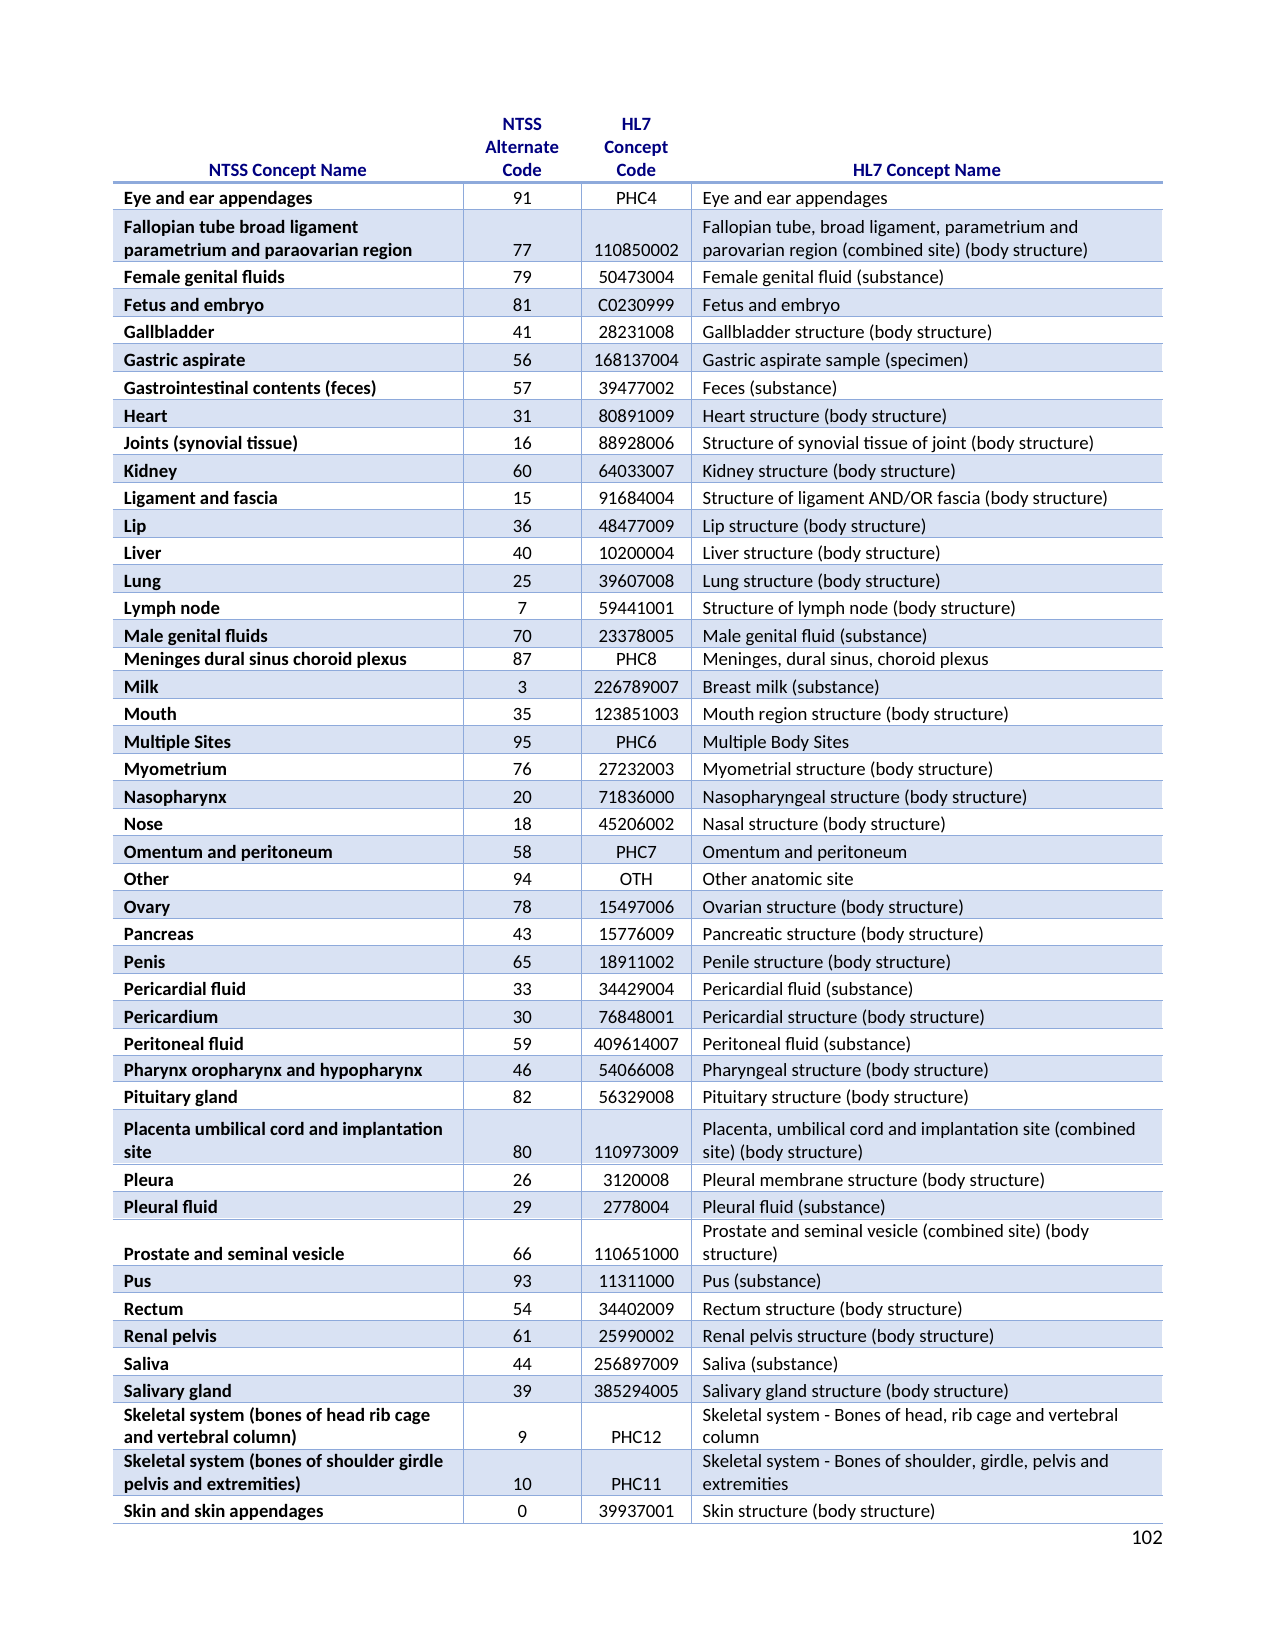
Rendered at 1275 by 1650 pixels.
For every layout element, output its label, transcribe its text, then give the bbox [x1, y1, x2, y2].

table_cell 7 [464, 593, 581, 619]
table_cell 110973009 [582, 1110, 691, 1163]
table_cell 48477009 [582, 510, 691, 537]
table_cell Penis [113, 946, 463, 973]
table_cell 58 [464, 836, 581, 863]
table_cell 64033007 [582, 455, 691, 482]
table_cell 34429004 [582, 974, 691, 1000]
table_cell 39477002 [582, 372, 691, 399]
table_cell 45206002 [582, 809, 691, 835]
table_cell Rectum structure (body structure) [692, 1293, 1162, 1320]
table_cell Other anatomic site [692, 864, 1162, 890]
table_cell 40 [464, 538, 581, 564]
table_cell Nose [113, 809, 463, 835]
table_cell Prostate and seminal vesicle (combined site) (body structure) [692, 1220, 1162, 1265]
table_cell 60 [464, 455, 581, 482]
table_cell 78 [464, 891, 581, 918]
table_cell Skeletal system - Bones of shoulder, girdle, pelvis and extremities [692, 1450, 1162, 1495]
table_cell Heart structure (body structure) [692, 400, 1162, 427]
table_cell 256897009 [582, 1348, 691, 1375]
table_cell Nasopharyngeal structure (body structure) [692, 781, 1162, 808]
table_cell Placenta, umbilical cord and implantation site (combined site) (body structure) [692, 1110, 1162, 1163]
table_cell Liver structure (body structure) [692, 538, 1162, 564]
table_cell Skeletal system (bones of shoulder girdle pelvis and extremities) [113, 1450, 463, 1495]
table_cell Gallbladder [113, 317, 463, 343]
table_cell Lip structure (body structure) [692, 510, 1162, 537]
table_cell 88928006 [582, 428, 691, 454]
table_cell PHC6 [582, 726, 691, 753]
table_cell Myometrial structure (body structure) [692, 754, 1162, 780]
table_cell Salivary gland [113, 1376, 463, 1402]
table_cell 33 [464, 974, 581, 1000]
table_cell Prostate and seminal vesicle [113, 1220, 463, 1265]
table_cell Eye and ear appendages [113, 184, 463, 209]
table_cell Structure of ligament AND/OR fascia (body structure) [692, 483, 1162, 509]
table_cell 87 [464, 648, 581, 670]
table_cell 35 [464, 699, 581, 725]
table_cell 50473004 [582, 262, 691, 288]
table_cell 3120008 [582, 1165, 691, 1191]
table_cell Pharyngeal structure (body structure) [692, 1056, 1162, 1081]
table_cell Pancreatic structure (body structure) [692, 919, 1162, 945]
table_cell 28231008 [582, 317, 691, 343]
table_cell Pleural fluid [113, 1192, 463, 1218]
table_cell 91 [464, 184, 581, 209]
table_cell 56 [464, 344, 581, 371]
table_cell C0230999 [582, 289, 691, 316]
table_cell Skin and skin appendages [113, 1496, 463, 1522]
table_cell Ovarian structure (body structure) [692, 891, 1162, 918]
table_cell Fallopian tube broad ligament parametrium and paraovarian region [113, 210, 463, 261]
table_cell 385294005 [582, 1376, 691, 1402]
table_cell Ovary [113, 891, 463, 918]
table_cell 0 [464, 1496, 581, 1522]
table_cell 409614007 [582, 1029, 691, 1055]
table_cell 59441001 [582, 593, 691, 619]
table_cell 43 [464, 919, 581, 945]
table_cell Pleura [113, 1165, 463, 1191]
table_cell Milk [113, 671, 463, 698]
table_cell Breast milk (substance) [692, 671, 1162, 698]
table_cell 94 [464, 864, 581, 890]
table_cell Mouth [113, 699, 463, 725]
table_cell Gastrointestinal contents (feces) [113, 372, 463, 399]
table_cell 2778004 [582, 1192, 691, 1218]
table_cell Renal pelvis [113, 1321, 463, 1347]
table_cell Rectum [113, 1293, 463, 1320]
table_cell Skin structure (body structure) [692, 1496, 1162, 1522]
table_cell Kidney structure (body structure) [692, 455, 1162, 482]
table_cell 168137004 [582, 344, 691, 371]
table_cell Pus [113, 1266, 463, 1292]
table_cell Fetus and embryo [692, 289, 1162, 316]
table_cell 18911002 [582, 946, 691, 973]
table_cell 70 [464, 620, 581, 647]
table_cell 29 [464, 1192, 581, 1218]
table_cell Pharynx oropharynx and hypopharynx [113, 1056, 463, 1081]
table_header NTSS Alternate Code [463, 113, 581, 181]
table_cell 66 [464, 1220, 581, 1265]
table_cell 226789007 [582, 671, 691, 698]
table_cell 46 [464, 1056, 581, 1081]
table_cell Nasopharynx [113, 781, 463, 808]
table_cell 10200004 [582, 538, 691, 564]
table_cell 110651000 [582, 1220, 691, 1265]
table_header HL7 Concept Name [691, 113, 1162, 181]
table_cell Omentum and peritoneum [692, 836, 1162, 863]
table_cell Pituitary gland [113, 1082, 463, 1108]
table_cell 16 [464, 428, 581, 454]
table_cell 15 [464, 483, 581, 509]
table_cell 23378005 [582, 620, 691, 647]
table_cell Lung [113, 565, 463, 592]
table_cell 39 [464, 1376, 581, 1402]
table_cell Placenta umbilical cord and implantation site [113, 1110, 463, 1163]
table_cell 57 [464, 372, 581, 399]
table_cell Omentum and peritoneum [113, 836, 463, 863]
table_cell Lung structure (body structure) [692, 565, 1162, 592]
table_cell Eye and ear appendages [692, 184, 1162, 209]
table_cell 27232003 [582, 754, 691, 780]
table_cell Saliva [113, 1348, 463, 1375]
table_cell Pericardial fluid (substance) [692, 974, 1162, 1000]
table_cell Male genital fluid (substance) [692, 620, 1162, 647]
table_cell 123851003 [582, 699, 691, 725]
table_cell Gastric aspirate sample (specimen) [692, 344, 1162, 371]
table_cell Fetus and embryo [113, 289, 463, 316]
table_cell 36 [464, 510, 581, 537]
table_cell Structure of synovial tissue of joint (body structure) [692, 428, 1162, 454]
table_cell Meninges dural sinus choroid plexus [113, 648, 463, 670]
table_cell Lip [113, 510, 463, 537]
table_cell 15776009 [582, 919, 691, 945]
table_cell 30 [464, 1001, 581, 1028]
table_cell 61 [464, 1321, 581, 1347]
table_cell 82 [464, 1082, 581, 1108]
table_cell 10 [464, 1450, 581, 1495]
table_cell Saliva (substance) [692, 1348, 1162, 1375]
table_cell 91684004 [582, 483, 691, 509]
table_cell PHC11 [582, 1450, 691, 1495]
table_cell 76848001 [582, 1001, 691, 1028]
table_cell 25 [464, 565, 581, 592]
table_cell Fallopian tube, broad ligament, parametrium and parovarian region (combined site) (body structure) [692, 210, 1162, 261]
table_cell 71836000 [582, 781, 691, 808]
table_cell 80891009 [582, 400, 691, 427]
table_cell 110850002 [582, 210, 691, 261]
table_cell 11311000 [582, 1266, 691, 1292]
table_cell PHC4 [582, 184, 691, 209]
table_cell Heart [113, 400, 463, 427]
table_cell Female genital fluid (substance) [692, 262, 1162, 288]
table_cell Peritoneal fluid (substance) [692, 1029, 1162, 1055]
table_cell PHC7 [582, 836, 691, 863]
table_cell 39937001 [582, 1496, 691, 1522]
table_cell 34402009 [582, 1293, 691, 1320]
table_cell 56329008 [582, 1082, 691, 1108]
table_cell 65 [464, 946, 581, 973]
table_cell Pleural membrane structure (body structure) [692, 1165, 1162, 1191]
table_cell 18 [464, 809, 581, 835]
table_cell 44 [464, 1348, 581, 1375]
table_cell 54066008 [582, 1056, 691, 1081]
table_cell 15497006 [582, 891, 691, 918]
table_cell 93 [464, 1266, 581, 1292]
table_cell Ligament and fascia [113, 483, 463, 509]
table_cell 76 [464, 754, 581, 780]
table_cell 31 [464, 400, 581, 427]
table_cell Structure of lymph node (body structure) [692, 593, 1162, 619]
table_cell Joints (synovial tissue) [113, 428, 463, 454]
table_cell Penile structure (body structure) [692, 946, 1162, 973]
table_cell Skeletal system - Bones of head, rib cage and vertebral column [692, 1403, 1162, 1449]
table_cell 80 [464, 1110, 581, 1163]
table_cell Pericardial fluid [113, 974, 463, 1000]
table_cell 95 [464, 726, 581, 753]
table_cell 3 [464, 671, 581, 698]
table_cell Gallbladder structure (body structure) [692, 317, 1162, 343]
table_cell 81 [464, 289, 581, 316]
table_cell Skeletal system (bones of head rib cage and vertebral column) [113, 1403, 463, 1449]
table_cell Gastric aspirate [113, 344, 463, 371]
table_cell Peritoneal fluid [113, 1029, 463, 1055]
table_cell Lymph node [113, 593, 463, 619]
table_cell Mouth region structure (body structure) [692, 699, 1162, 725]
table_cell 9 [464, 1403, 581, 1449]
table_cell Myometrium [113, 754, 463, 780]
table_cell 25990002 [582, 1321, 691, 1347]
table_header NTSS Concept Name [113, 113, 463, 181]
table_cell PHC12 [582, 1403, 691, 1449]
table_cell Meninges, dural sinus, choroid plexus [692, 648, 1162, 670]
table_cell Pericardial structure (body structure) [692, 1001, 1162, 1028]
table_cell Nasal structure (body structure) [692, 809, 1162, 835]
table_cell Multiple Body Sites [692, 726, 1162, 753]
table_cell 77 [464, 210, 581, 261]
table_cell 41 [464, 317, 581, 343]
table_cell Other [113, 864, 463, 890]
table_cell Female genital fluids [113, 262, 463, 288]
table_cell Feces (substance) [692, 372, 1162, 399]
table_cell Male genital fluids [113, 620, 463, 647]
table_cell Multiple Sites [113, 726, 463, 753]
table_cell 39607008 [582, 565, 691, 592]
table_cell PHC8 [582, 648, 691, 670]
table_cell OTH [582, 864, 691, 890]
table_cell Renal pelvis structure (body structure) [692, 1321, 1162, 1347]
table_cell Salivary gland structure (body structure) [692, 1376, 1162, 1402]
table_cell Pancreas [113, 919, 463, 945]
table_cell Pituitary structure (body structure) [692, 1082, 1162, 1108]
table_cell Pus (substance) [692, 1266, 1162, 1292]
table_cell 20 [464, 781, 581, 808]
table_cell 26 [464, 1165, 581, 1191]
table_cell Pericardium [113, 1001, 463, 1028]
table_header HL7 Concept Code [581, 113, 691, 181]
table_cell Kidney [113, 455, 463, 482]
table_cell 79 [464, 262, 581, 288]
table_cell Pleural fluid (substance) [692, 1192, 1162, 1218]
table_cell 59 [464, 1029, 581, 1055]
table_cell Liver [113, 538, 463, 564]
table_cell 54 [464, 1293, 581, 1320]
